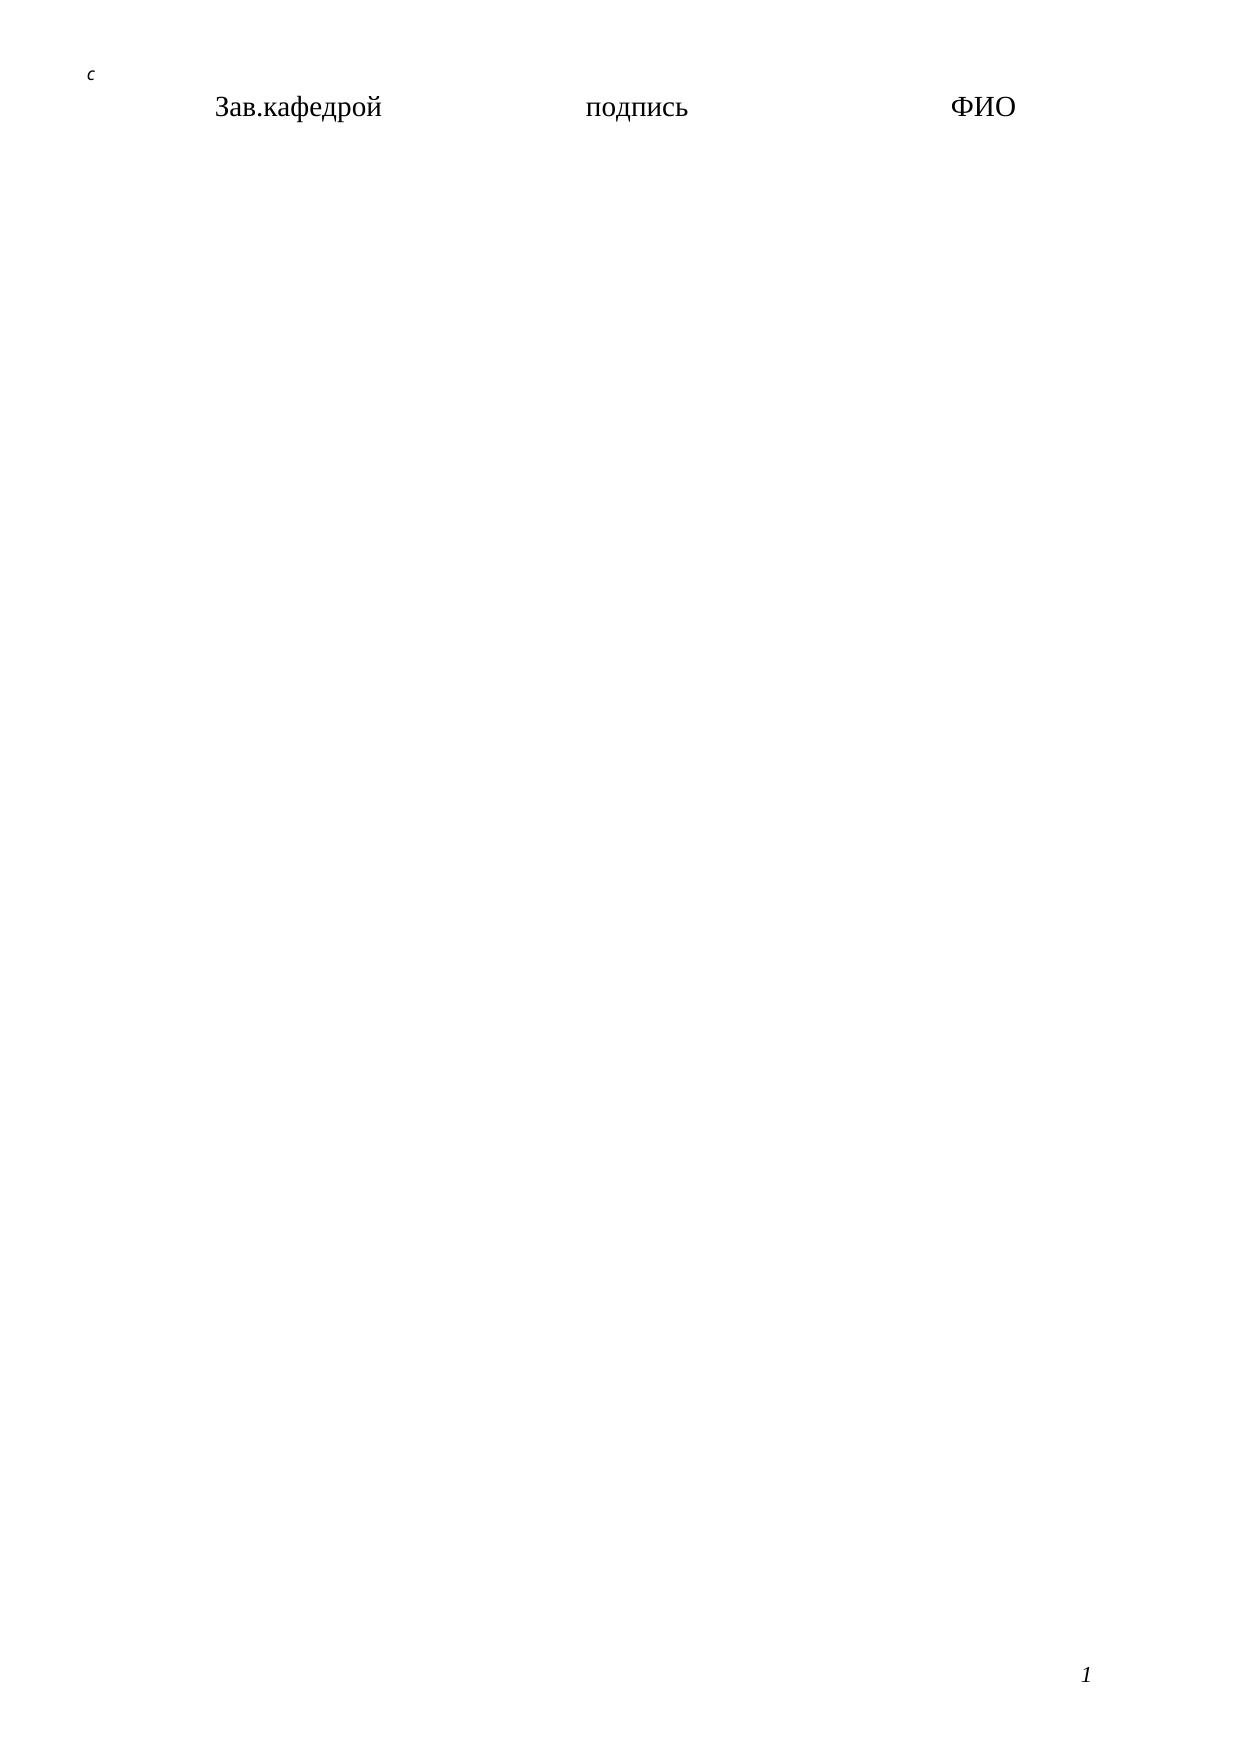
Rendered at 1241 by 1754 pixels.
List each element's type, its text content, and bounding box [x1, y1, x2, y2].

text Зав.кафедрой подпись ФИО [149, 89, 1191, 122]
